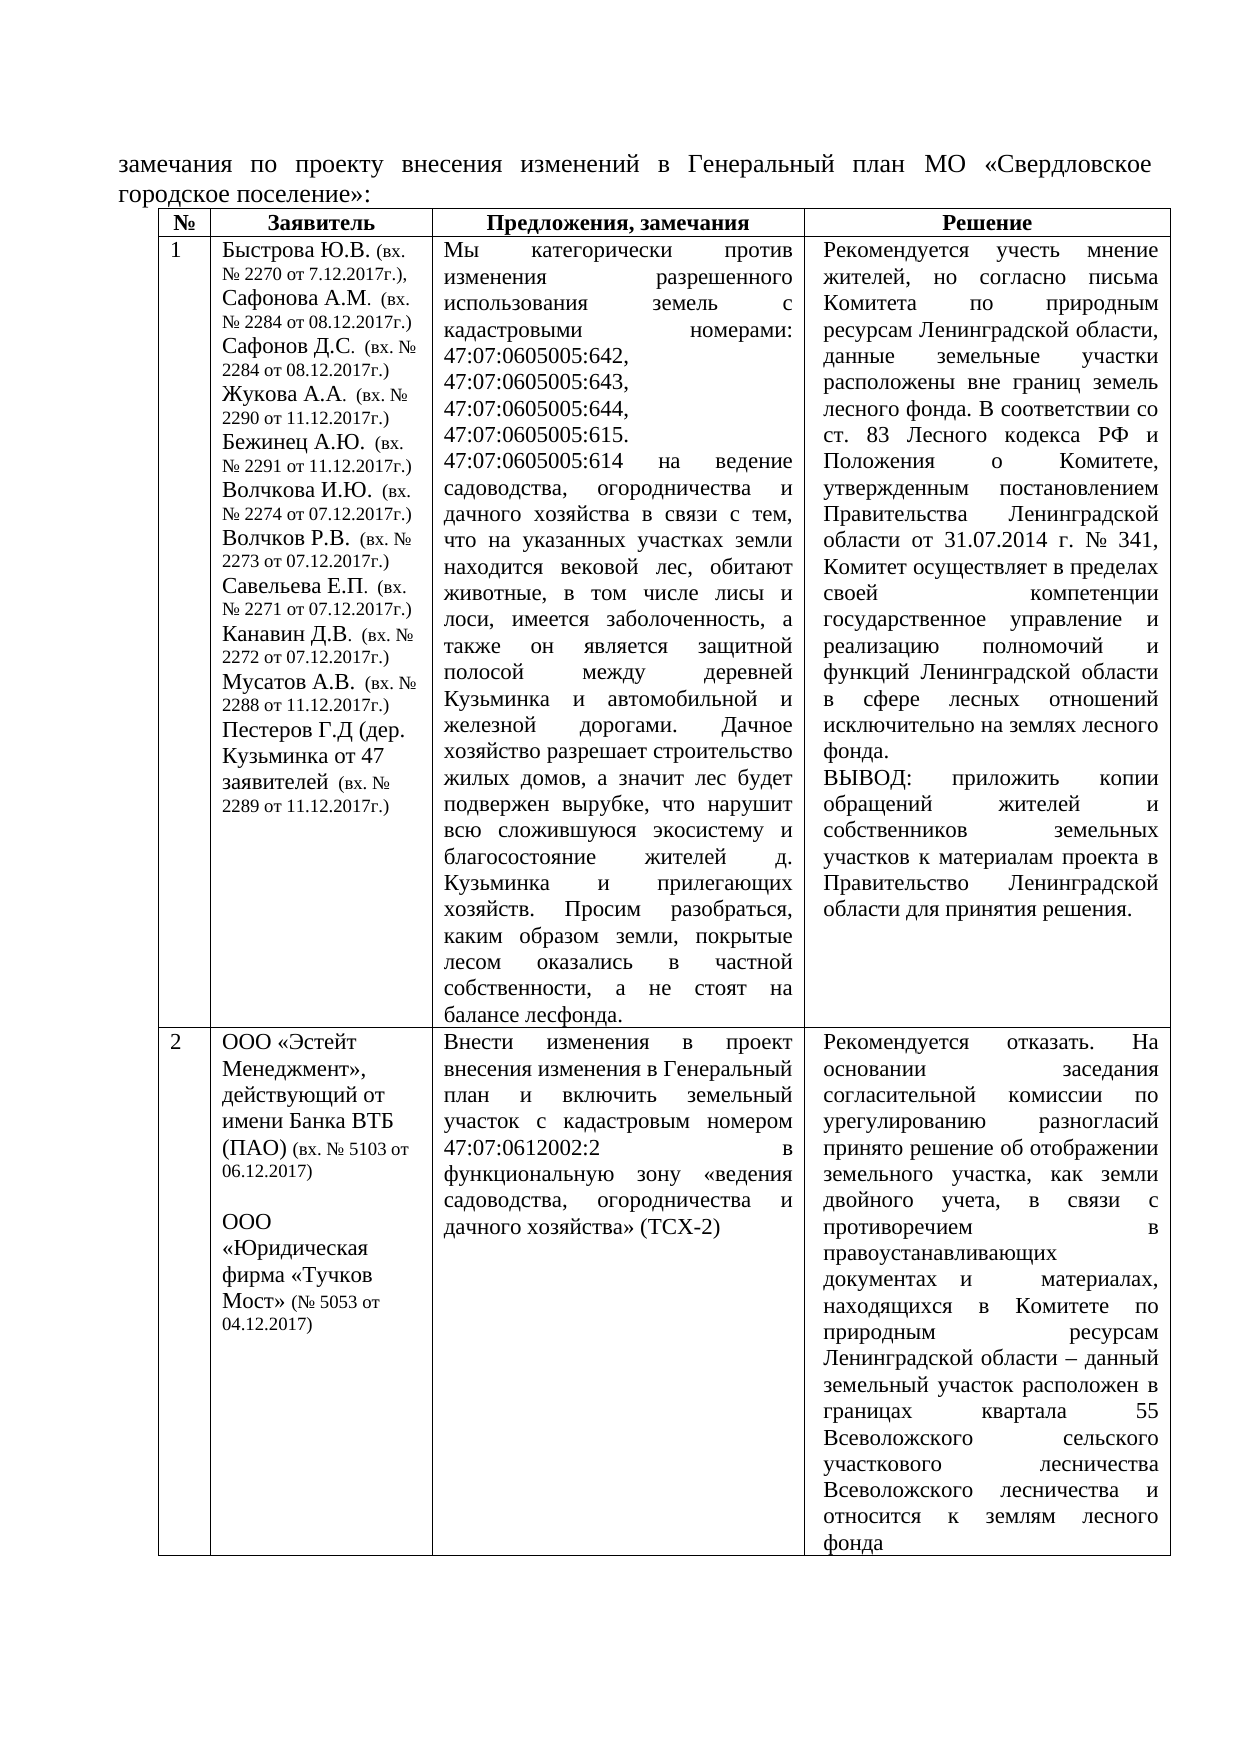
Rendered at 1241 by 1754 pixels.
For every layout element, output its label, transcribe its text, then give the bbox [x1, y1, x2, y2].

table_cell 2 [159, 1028, 210, 1555]
table_cell Рекомендуется учесть мнение жителей, но согласно письма Комитета по природным ресурсам Ленинградской области, данные земельные участки расположены вне границ земель лесного фонда. В соответствии со ст. 83 Лесного кодекса РФ и Положения о Комитете, утвержденным постановлением Правительства Ленинградской области от 31.07.2014 г. № 341, Комитет осуществляет в пределах своей компетенции государственное управление и реализацию полномочий и функций Ленинградской области в сфере лесных отношений исключительно на землях лесного фонда. ВЫВОД: приложить копии обращений жителей и собственников земельных участков к материалам проекта в Правительство Ленинградской области для принятия решения. [805, 237, 1170, 1027]
table_header Решение [805, 209, 1170, 236]
table_cell Мы категорически против изменения разрешенного использования земель с кадастровыми номерами: 47:07:0605005:642, 47:07:0605005:643, 47:07:0605005:644, 47:07:0605005:615. 47:07:0605005:614 на ведение садоводства, огородничества и дачного хозяйства в связи с тем, что на указанных участках земли находится вековой лес, обитают животные, в том числе лисы и лоси, имеется заболоченность, а также он является защитной полосой между деревней Кузьминка и автомобильной и железной дорогами. Дачное хозяйство разрешает строительство жилых домов, а значит лес будет подвержен вырубке, что нарушит всю сложившуюся экосистему и благосостояние жителей д. Кузьминка и прилегающих хозяйств. Просим разобраться, каким образом земли, покрытые лесом оказались в частной собственности, а не стоят на балансе лесфонда. [433, 237, 804, 1027]
table_cell Быстрова Ю.В. (вх. № 2270 от 7.12.2017г.), Сафонова А.М. (вх. № 2284 от 08.12.2017г.) Сафонов Д.С. (вх. № 2284 от 08.12.2017г.) Жукова А.А. (вх. № 2290 от 11.12.2017г.) Бежинец А.Ю. (вх. № 2291 от 11.12.2017г.) Волчкова И.Ю. (вх. № 2274 от 07.12.2017г.) Волчков Р.В. (вх. № 2273 от 07.12.2017г.) Савельева Е.П. (вх. № 2271 от 07.12.2017г.) Канавин Д.В. (вх. № 2272 от 07.12.2017г.) Мусатов А.В. (вх. № 2288 от 11.12.2017г.) Пестеров Г.Д (дер. Кузьминка от 47 заявителей (вх. № 2289 от 11.12.2017г.) [211, 237, 432, 1027]
text замечания по проекту внесения изменений в Генеральный план МО «Свердловское городское поселение»: [118, 148, 1152, 208]
table_cell ООО «Эстейт Менеджмент», действующий от имени Банка ВТБ (ПАО) (вх. № 5103 от 06.12.2017) ООО «Юридическая фирма «Тучков Мост» (№ 5053 от 04.12.2017) [211, 1028, 432, 1555]
table_cell Рекомендуется отказать. На основании заседания согласительной комиссии по урегулированию разногласий принято решение об отображении земельного участка, как земли двойного учета, в связи с противоречием в правоустанавливающих документах и материалах, находящихся в Комитете по природным ресурсам Ленинградской области – данный земельный участок расположен в границах квартала 55 Всеволожского сельского участкового лесничества Всеволожского лесничества и относится к землям лесного фонда [805, 1028, 1170, 1555]
table_header Заявитель [211, 209, 432, 236]
table_cell Внести изменения в проект внесения изменения в Генеральный план и включить земельный участок с кадастровым номером 47:07:0612002:2 в функциональную зону «ведения садоводства, огородничества и дачного хозяйства» (ТСХ-2) [433, 1028, 804, 1555]
table_header Предложения, замечания [433, 209, 804, 236]
table_cell 1 [159, 237, 210, 1027]
table_header № [159, 209, 210, 236]
